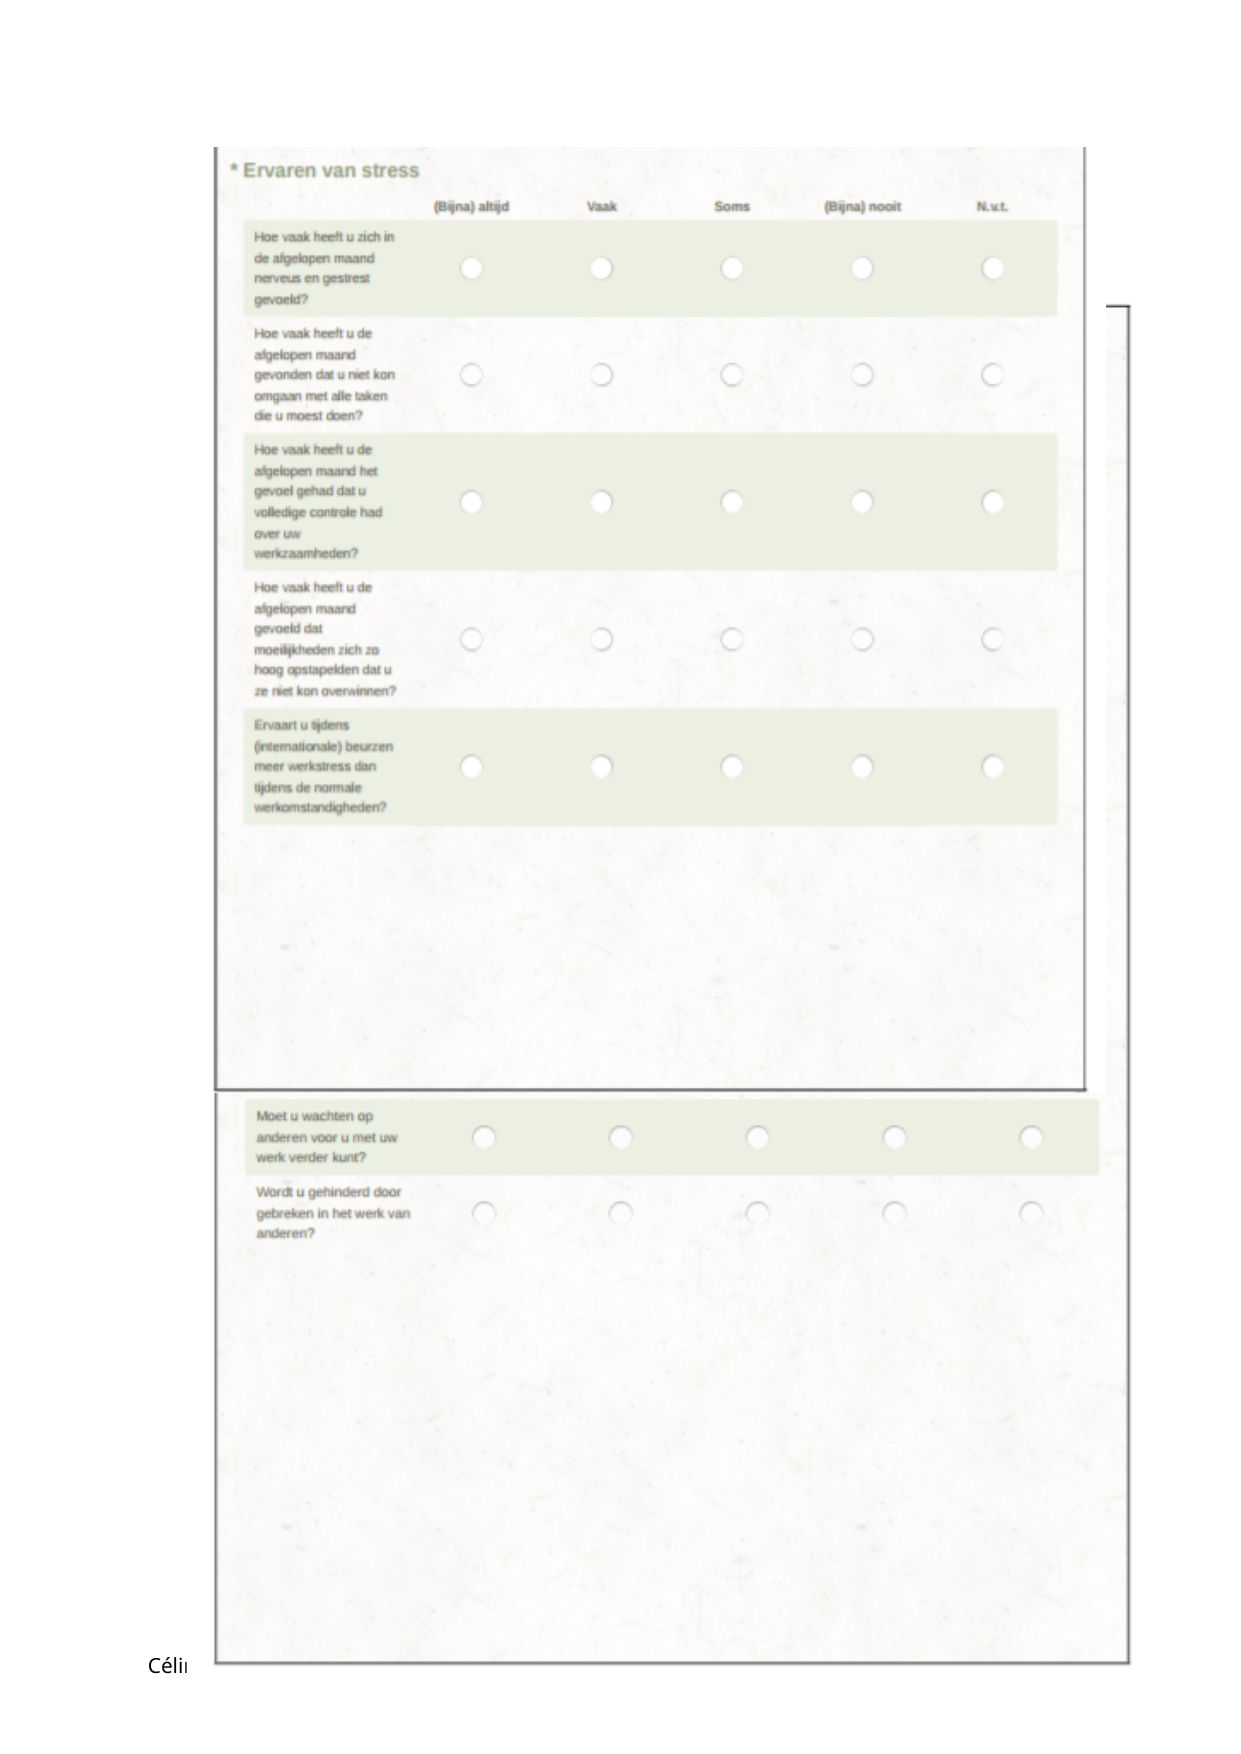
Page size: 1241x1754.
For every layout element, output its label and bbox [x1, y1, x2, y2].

picture [186, 147, 1158, 1691]
